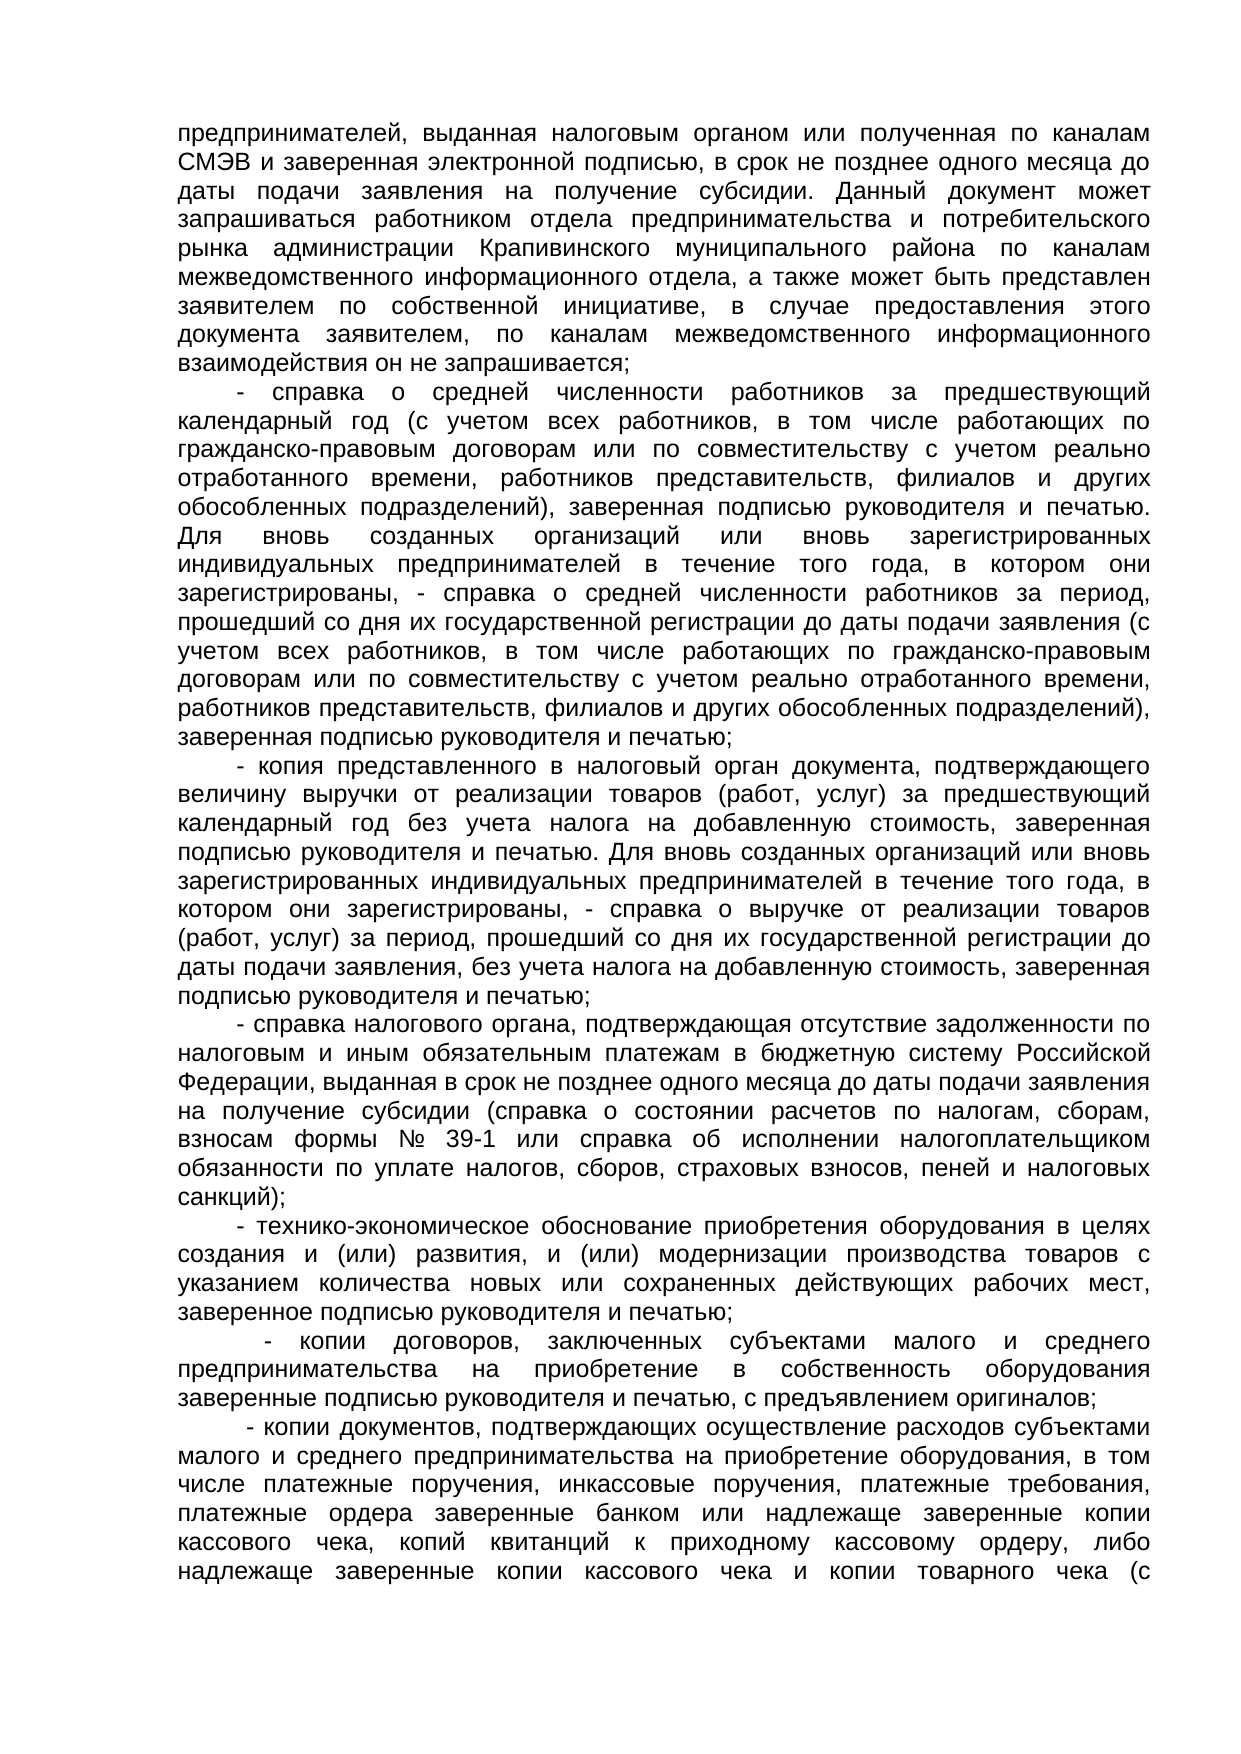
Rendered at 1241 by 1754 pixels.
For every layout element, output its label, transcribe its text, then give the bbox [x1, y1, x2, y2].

text - технико-экономическое обоснование приобретения оборудования в целях создания и (или) развития, и (или) модернизации производства товаров с указанием количества новых или сохраненных действующих рабочих мест, заверенное подписью руководителя и печатью; [177, 1211, 1152, 1326]
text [177, 1412, 1152, 1584]
text - справка о средней численности работников за предшествующий календарный год (с учетом всех работников, в том числе работающих по гражданско-правовым договорам или по совместительству с учетом реально отработанного времени, работников представительств, филиалов и других обособленных подразделений), заверенная подписью руководителя и печатью. Для вновь созданных организаций или вновь зарегистрированных индивидуальных предпринимателей в течение того года, в котором они зарегистрированы, - справка о средней численности работников за период, прошедший со дня их государственной регистрации до даты подачи заявления (с учетом всех работников, в том числе работающих по гражданско-правовым договорам или по совместительству с учетом реально отработанного времени, работников представительств, филиалов и других обособленных подразделений), заверенная подписью руководителя и печатью; [177, 377, 1152, 751]
text - копии договоров, заключенных субъектами малого и среднего предпринимательства на приобретение в собственность оборудования заверенные подписью руководителя и печатью, с предъявлением оригиналов; [177, 1326, 1152, 1412]
text - копия представленного в налоговый орган документа, подтверждающего величину выручки от реализации товаров (работ, услуг) за предшествующий календарный год без учета налога на добавленную стоимость, заверенная подписью руководителя и печатью. Для вновь созданных организаций или вновь зарегистрированных индивидуальных предпринимателей в течение того года, в котором они зарегистрированы, - справка о выручке от реализации товаров (работ, услуг) за период, прошедший со дня их государственной регистрации до даты подачи заявления, без учета налога на добавленную стоимость, заверенная подписью руководителя и печатью; [177, 751, 1152, 1009]
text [177, 118, 1152, 377]
text - справка налогового органа, подтверждающая отсутствие задолженности по налоговым и иным обязательным платежам в бюджетную систему Российской Федерации, выданная в срок не позднее одного месяца до даты подачи заявления на получение субсидии (справка о состоянии расчетов по налогам, сборам, взносам формы № 39-1 или справка об исполнении налогоплательщиком обязанности по уплате налогов, сборов, страховых взносов, пеней и налоговых санкций); [177, 1009, 1152, 1211]
